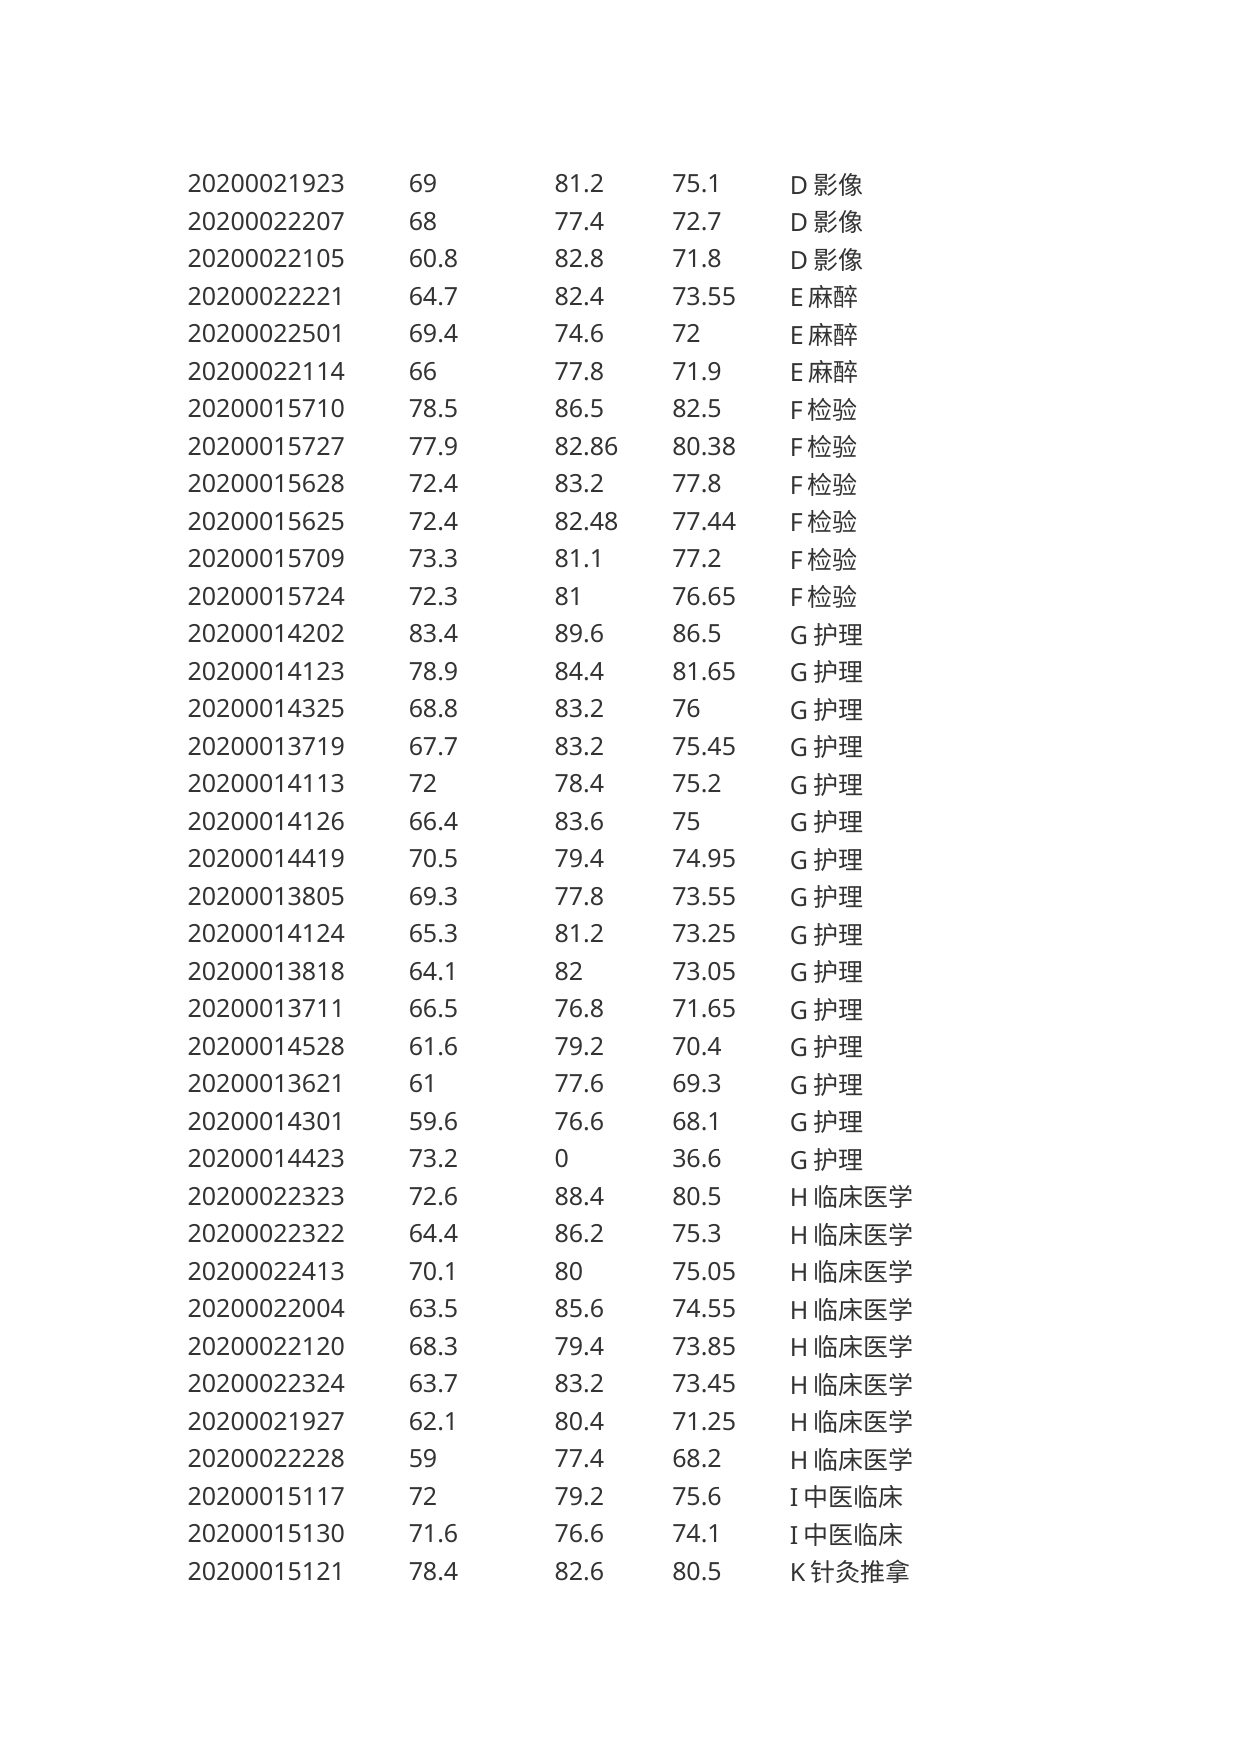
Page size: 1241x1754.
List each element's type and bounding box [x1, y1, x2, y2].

table_cell [188, 165, 1053, 1589]
